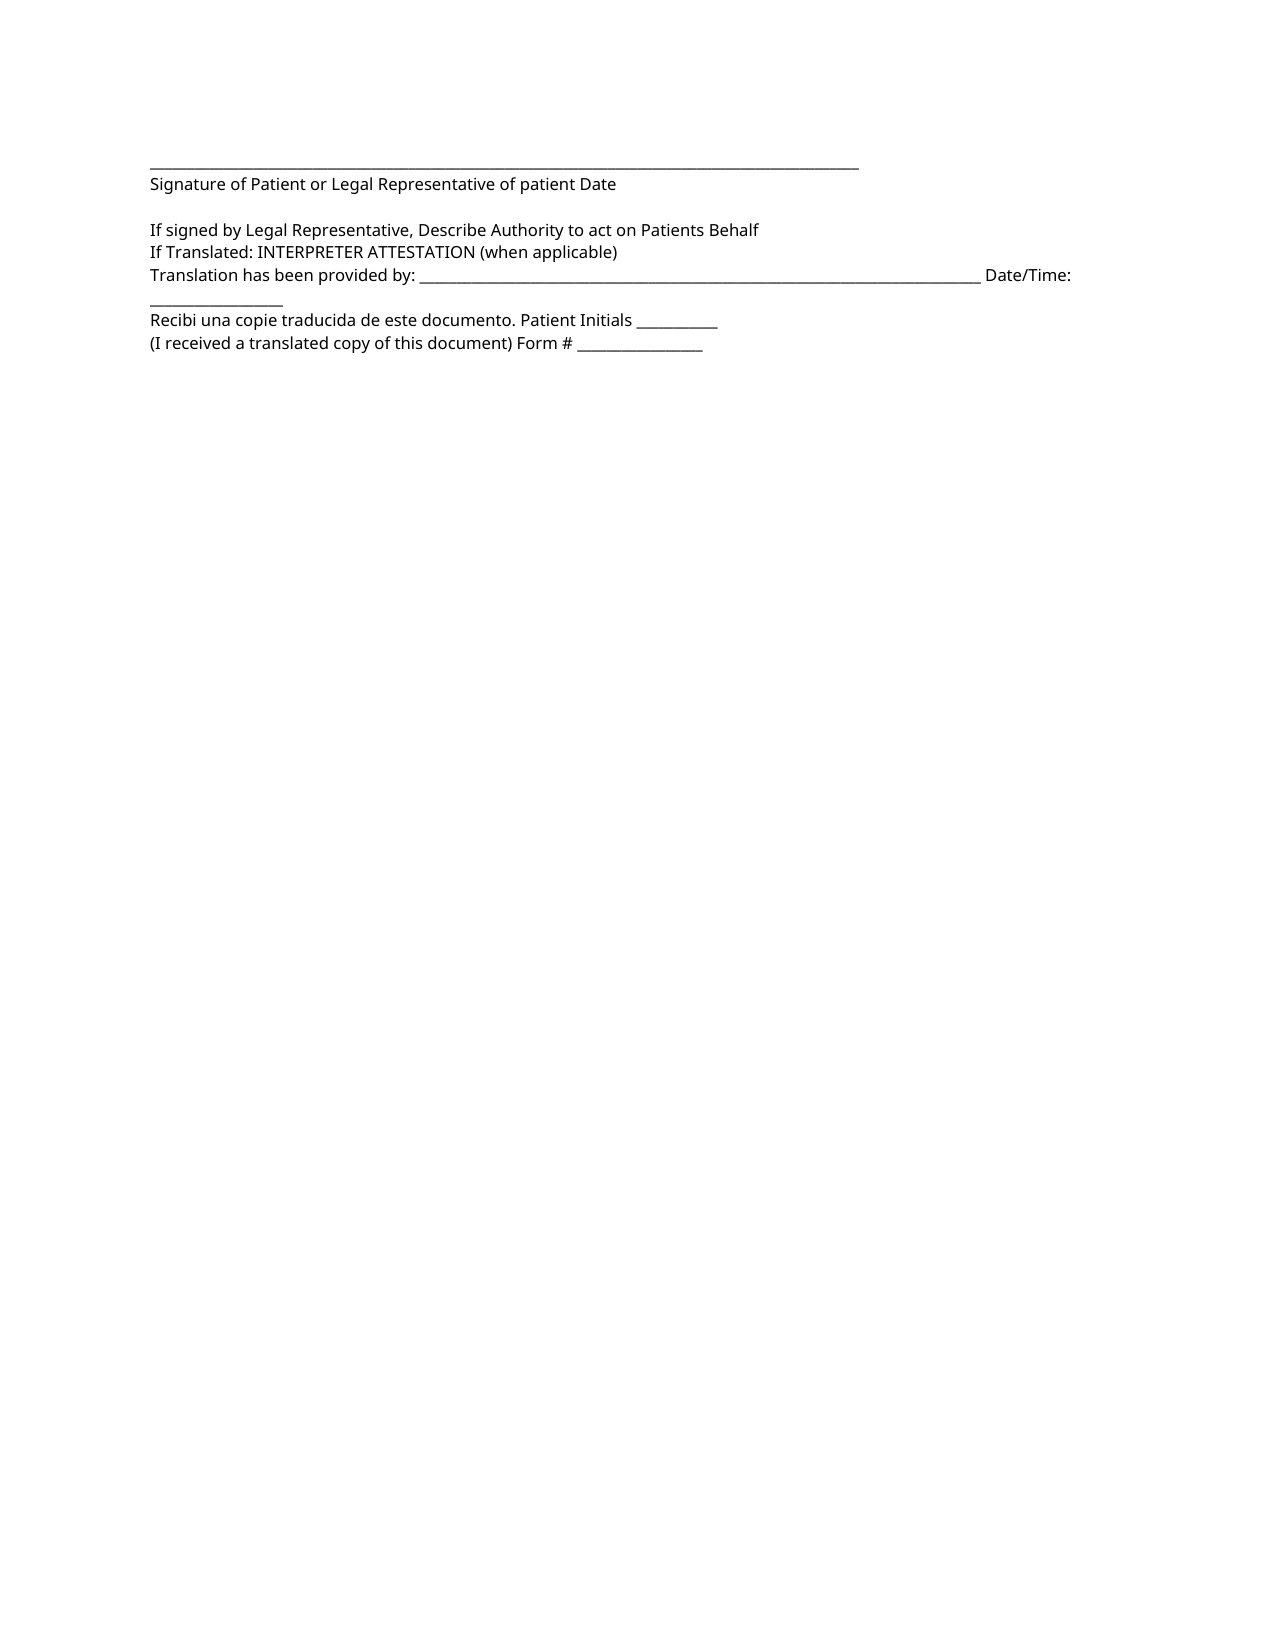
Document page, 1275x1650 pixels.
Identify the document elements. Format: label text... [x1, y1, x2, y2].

text Translation has been provided by: ____________________________________________________________________________ Date/Time: __________________ [150, 263, 1125, 309]
text If signed by Legal Representative, Describe Authority to act on Patients Behalf [150, 218, 1125, 241]
text Recibi una copie traducida de este documento. Patient Initials ___________ [150, 309, 1125, 332]
text ________________________________________________________________________________________________ [150, 150, 1125, 173]
text Signature of Patient or Legal Representative of patient Date [150, 173, 1125, 195]
text If Translated: INTERPRETER ATTESTATION (when applicable) [150, 241, 1125, 263]
text (I received a translated copy of this document) Form # _________________ [150, 332, 1125, 354]
